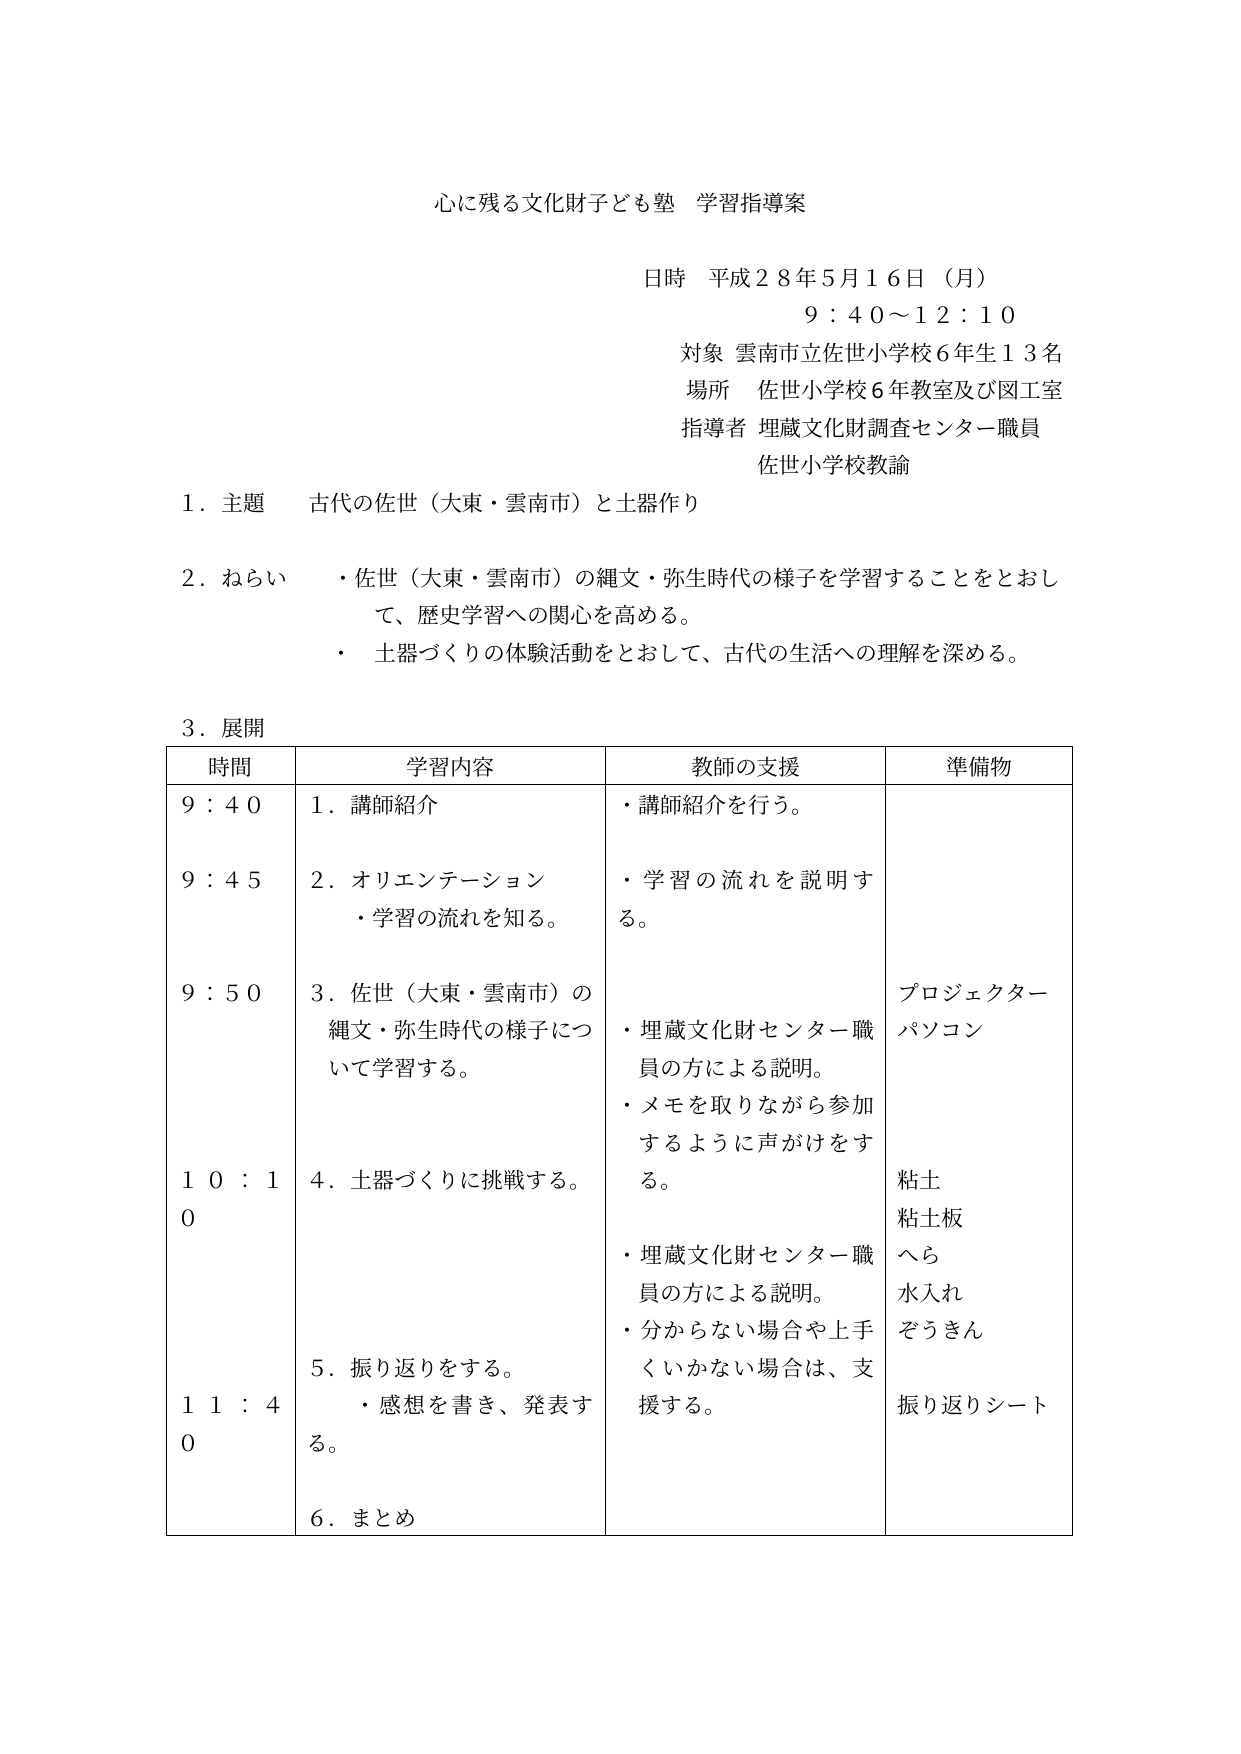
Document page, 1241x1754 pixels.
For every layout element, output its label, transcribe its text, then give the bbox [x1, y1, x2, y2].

text １．主題 古代の佐世（大東・雲南市）と土器作り [177, 483, 1063, 521]
table_header 学習内容 [296, 747, 605, 784]
table_header 時間 [167, 747, 295, 784]
text ９：４０～１２：１０ [177, 296, 1019, 333]
text ３．展開 [177, 708, 1063, 746]
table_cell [167, 785, 295, 1535]
text 指導者 埋蔵文化財調査センター職員 [177, 408, 1041, 446]
table_header 教師の支援 [606, 747, 885, 784]
text 場所 佐世小学校6年教室及び図工室 [177, 371, 1063, 408]
text ・ 土器づくりの体験活動をとおして、古代の生活への理解を深める。 [177, 633, 1063, 671]
text 日時 平成２８年５月１６日 （月） [177, 258, 1063, 296]
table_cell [886, 785, 1072, 1535]
text 心に残る文化財子ども塾 学習指導案 [177, 183, 1063, 221]
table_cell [606, 785, 885, 1535]
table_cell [296, 785, 605, 1535]
text 佐世小学校教諭 [177, 446, 976, 483]
table_header 準備物 [886, 747, 1072, 784]
text ２．ねらい ・佐世（大東・雲南市）の縄文・弥生時代の様子を学習することをとおして、歴史学習への関心を高める。 [177, 558, 1063, 633]
text 対象 雲南市立佐世小学校６年生１３名 [177, 333, 1063, 371]
